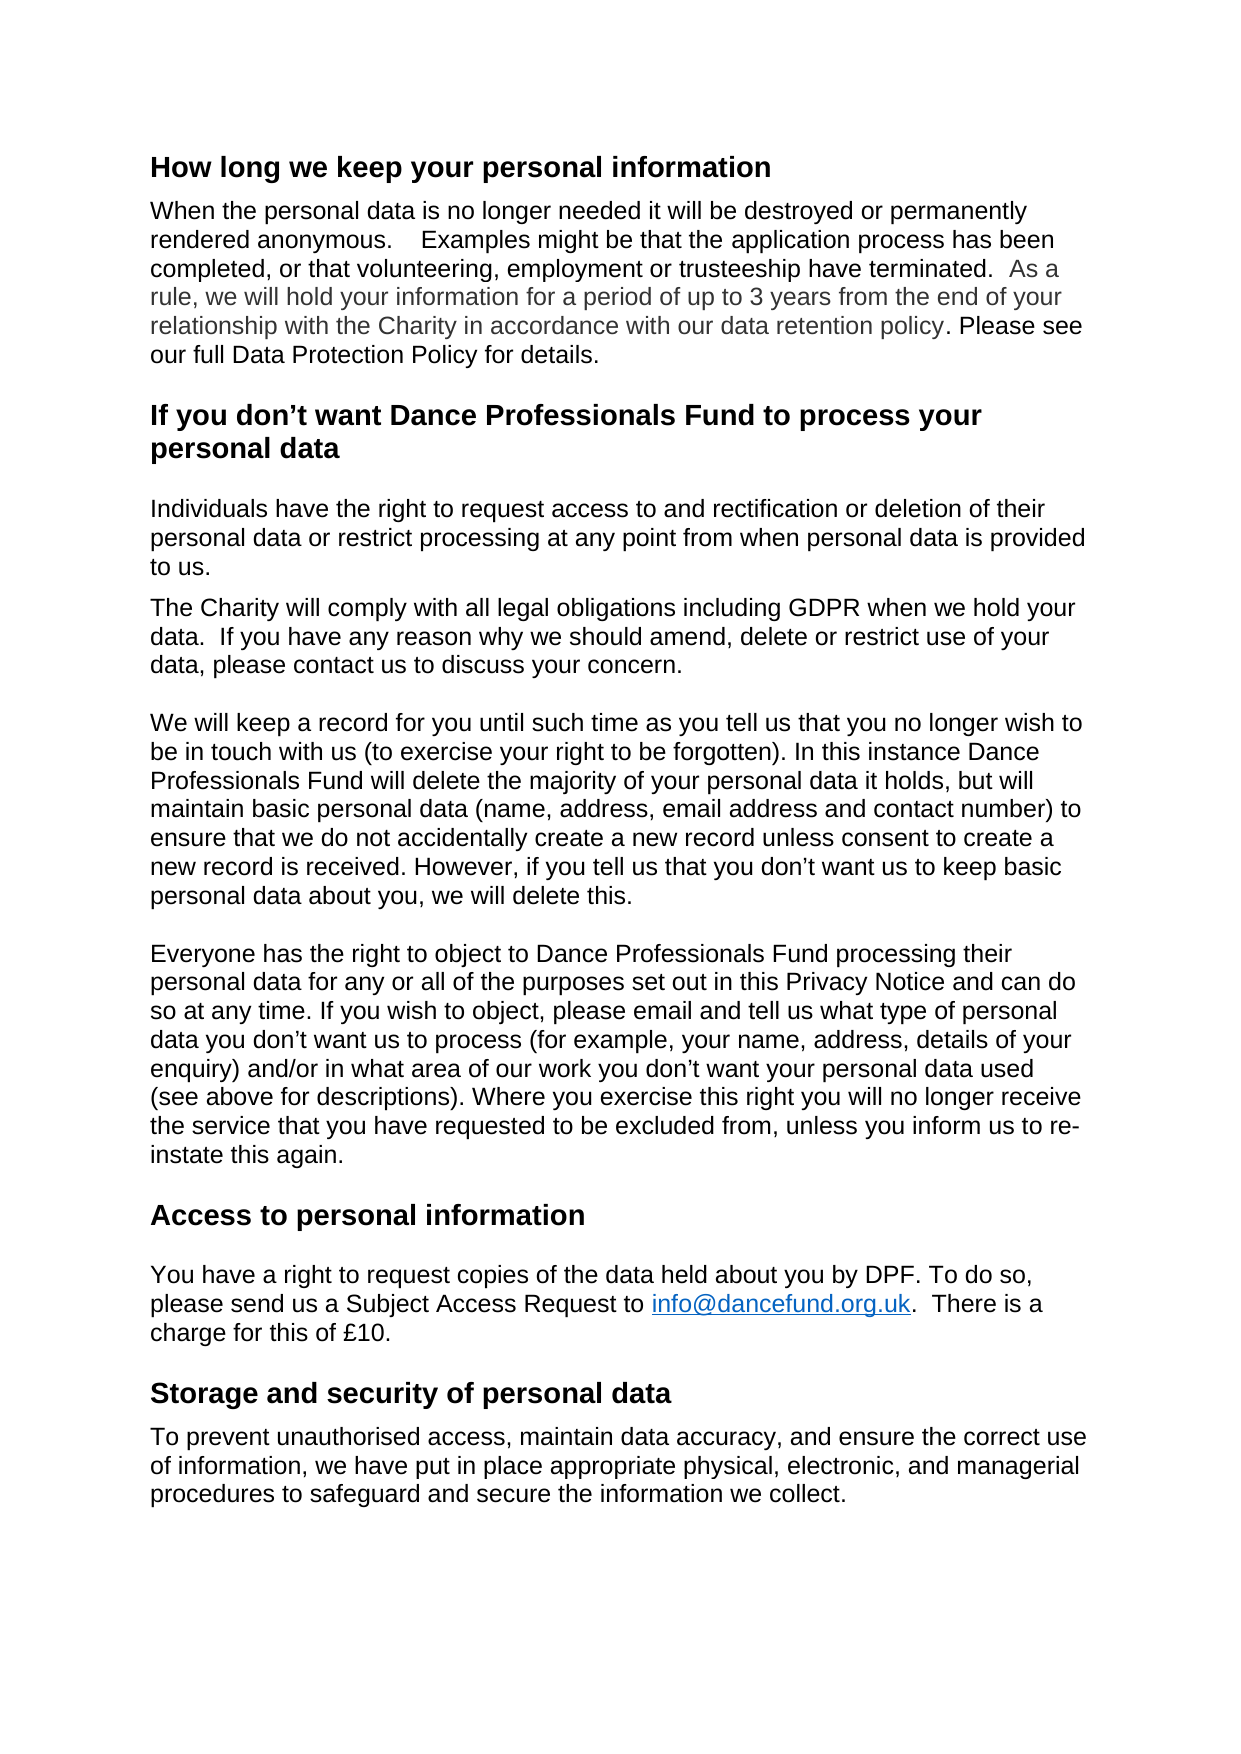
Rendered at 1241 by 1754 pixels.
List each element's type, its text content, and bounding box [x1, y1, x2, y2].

text Access to personal information [150, 1198, 1090, 1231]
text We will keep a record for you until such time as you tell us that you no longer wish to be in touch with us (to exercise your right to be forgotten). In this instance Dance Professionals Fund will delete the majority of your personal data it holds, but will maintain basic personal data (name, address, email address and contact number) to ensure that we do not accidentally create a new record unless consent to create a new record is received. However, if you tell us that you don’t want us to keep basic personal data about you, we will delete this. [150, 708, 1090, 909]
text You have a right to request copies of the data held about you by DPF. To do so, please send us a Subject Access Request to info@dancefund.org.uk. There is a charge for this of £10. [150, 1260, 1090, 1347]
text Individuals have the right to request access to and rectification or deletion of their personal data or restrict processing at any point from when personal data is provided to us. [150, 494, 1090, 580]
text To prevent unauthorised access, maintain data accuracy, and ensure the correct use of information, we have put in place appropriate physical, electronic, and managerial procedures to safeguard and secure the information we collect. [848, 1422, 1090, 1508]
text The Charity will comply with all legal obligations including GDPR when we hold your data. If you have any reason why we should amend, delete or restrict use of your data, please contact us to discuss your concern. [150, 593, 1090, 679]
text When the personal data is no longer needed it will be destroyed or permanently rendered anonymous. Examples might be that the application process has been completed, or that volunteering, employment or trusteeship have terminated. As a rule, we will hold your information for a period of up to 3 years from the end of your relationship with the Charity in accordance with our data retention policy. Please see our full Data Protection Policy for details. [150, 196, 1090, 368]
text If you don’t want Dance Professionals Fund to process your personal data [150, 398, 1090, 465]
text Storage and security of personal data [150, 1376, 1090, 1409]
text Everyone has the right to object to Dance Professionals Fund processing their personal data for any or all of the purposes set out in this Privacy Notice and can do so at any time. If you wish to object, please email and tell us what type of personal data you don’t want us to process (for example, your name, address, details of your enquiry) and/or in what area of our work you don’t want your personal data used (see above for descriptions). Where you exercise this right you will no longer receive the service that you have requested to be excluded from, unless you inform us to re-instate this again. [150, 938, 1090, 1168]
text How long we keep your personal information [150, 150, 1090, 183]
